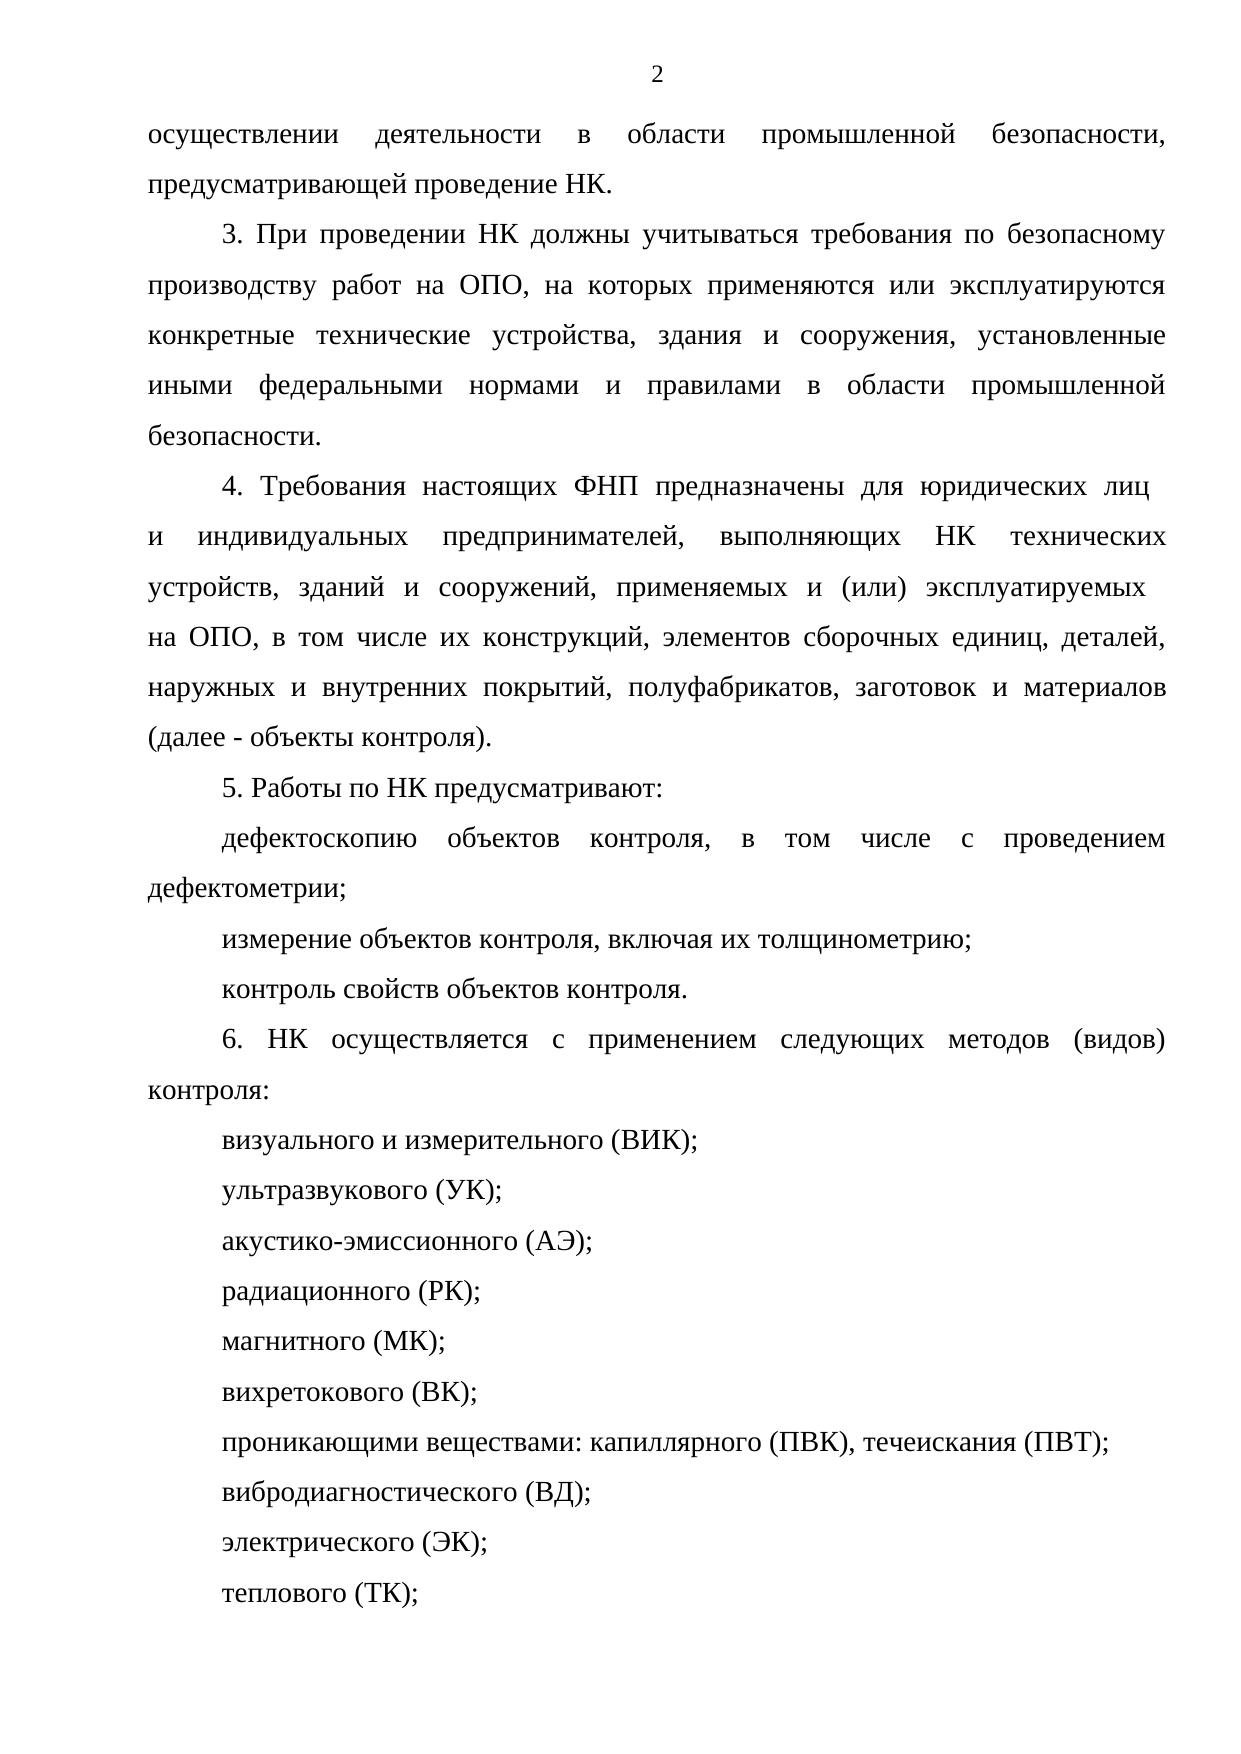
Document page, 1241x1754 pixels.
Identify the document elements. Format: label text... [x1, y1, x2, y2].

text ультразвукового (УК); [148, 1172, 1167, 1206]
text радиационного (РК); [148, 1273, 1167, 1307]
text 6. НК осуществляется с применением следующих методов (видов) контроля: [148, 1021, 1167, 1105]
text акустико-эмиссионного (АЭ); [148, 1223, 1167, 1256]
text вихретокового (ВК); [148, 1374, 1167, 1407]
text вибродиагностического (ВД); [148, 1474, 1167, 1508]
text контроль свойств объектов контроля. [148, 971, 1167, 1005]
text измерение объектов контроля, включая их толщинометрию; [148, 921, 1167, 954]
text 5. Работы по НК предусматривают: [148, 770, 1167, 803]
text 4. Требования настоящих ФНП предназначены для юридических лиц и индивидуальных предпринимателей, выполняющих НК технических устройств, зданий и сооружений, применяемых и (или) эксплуатируемых на ОПО, в том числе их конструкций, элементов сборочных единиц, деталей, наружных и внутренних покрытий, полуфабрикатов, заготовок и материалов (далее - объекты контроля). [148, 468, 1167, 753]
text 3. При проведении НК должны учитываться требования по безопасному производству работ на ОПО, на которых применяются или эксплуатируются конкретные технические устройства, здания и сооружения, установленные иными федеральными нормами и правилами в области промышленной безопасности. [148, 216, 1167, 451]
text теплового (ТК); [148, 1575, 1167, 1608]
text электрического (ЭК); [148, 1524, 1167, 1558]
text дефектоскопию объектов контроля, в том числе с проведением дефектометрии; [148, 820, 1167, 904]
text проникающими веществами: капиллярного (ПВК), течеискания (ПВТ); [148, 1424, 1167, 1457]
text магнитного (МК); [148, 1323, 1167, 1357]
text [148, 116, 1167, 200]
text визуального и измерительного (ВИК); [148, 1122, 1167, 1156]
